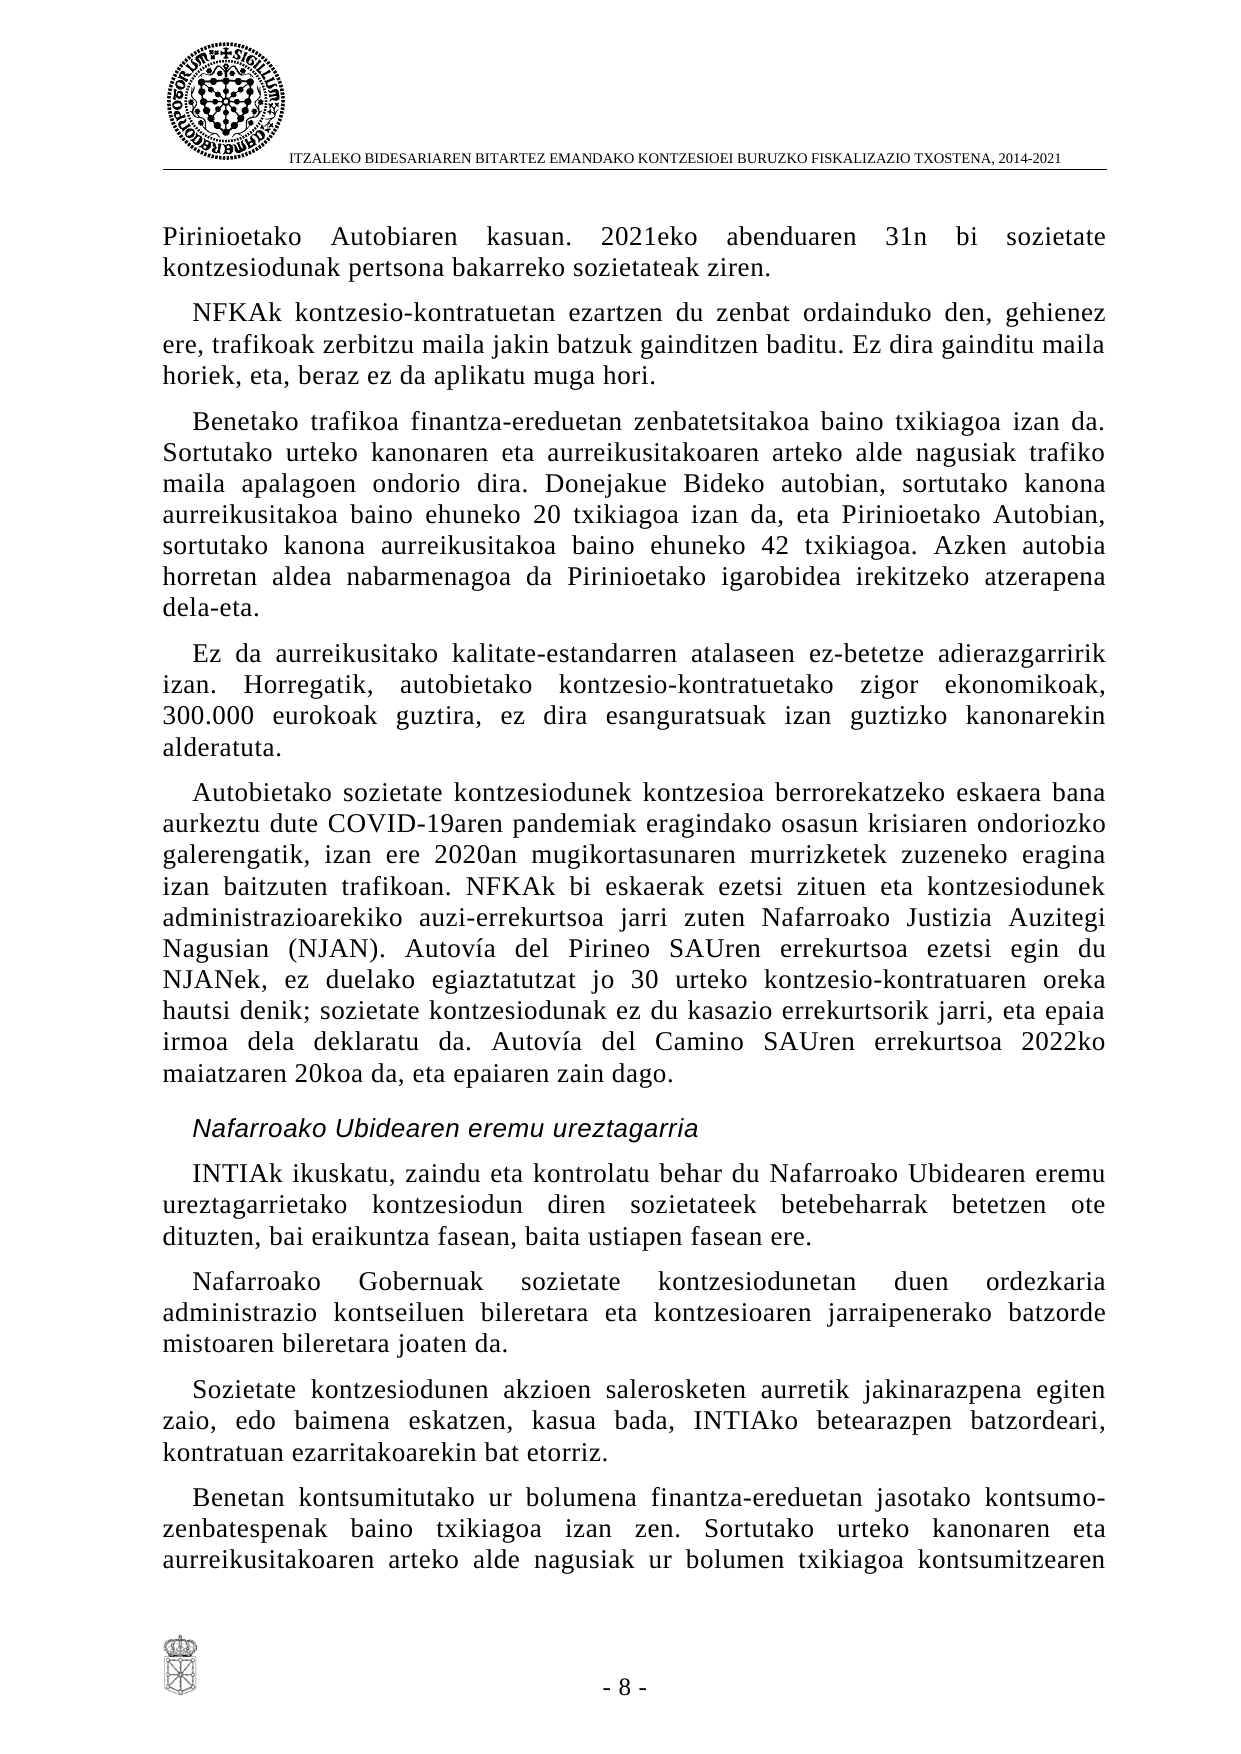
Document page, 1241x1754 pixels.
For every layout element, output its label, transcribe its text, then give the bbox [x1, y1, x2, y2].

text NFKAk kontzesio-kontratuetan ezartzen du zenbat ordainduko den, gehienez ere, trafikoak zerbitzu maila jakin batzuk gainditzen baditu. Ez dira gainditu maila horiek, eta, beraz ez da aplikatu muga hori. [162, 297, 1107, 390]
text Ez da aurreikusitako kalitate-estandarren atalaseen ez-betetze adierazgarririk izan. Horregatik, autobietako kontzesio-kontratuetako zigor ekonomikoak, 300.000 eurokoak guztira, ez dira esanguratsuak izan guztizko kanonarekin alderatuta. [162, 637, 1107, 762]
text Nafarroako Gobernuak sozietate kontzesiodunetan duen ordezkaria administrazio kontseiluen bileretara eta kontzesioaren jarraipenerako batzorde mistoaren bileretara joaten da. [162, 1265, 1107, 1359]
text Benetako trafikoa finantza-ereduetan zenbatetsitakoa baino txikiagoa izan da. Sortutako urteko kanonaren eta aurreikusitakoaren arteko alde nagusiak trafiko maila apalagoen ondorio dira. Donejakue Bideko autobian, sortutako kanona aurreikusitakoa baino ehuneko 20 txikiagoa izan da, eta Pirinioetako Autobian, sortutako kanona aurreikusitakoa baino ehuneko 42 txikiagoa. Azken autobia horretan aldea nabarmenagoa da Pirinioetako igarobidea irekitzeko atzerapena dela-eta. [162, 404, 1107, 623]
text Autobietako sozietate kontzesiodunek kontzesioa berrorekatzeko eskaera bana aurkeztu dute COVID-19aren pandemiak eragindako osasun krisiaren ondoriozko galerengatik, izan ere 2020an mugikortasunaren murrizketek zuzeneko eragina izan baitzuten trafikoan. NFKAk bi eskaerak ezetsi zituen eta kontzesiodunek administrazioarekiko auzi-errekurtsoa jarri zuten Nafarroako Justizia Auzitegi Nagusian (NJAN). Autovía del Pirineo SAUren errekurtsoa ezetsi egin du NJANek, ez duelako egiaztatutzat jo 30 urteko kontzesio-kontratuaren oreka hautsi denik; sozietate kontzesiodunak ez du kasazio errekurtsorik jarri, eta epaia irmoa dela deklaratu da. Autovía del Camino SAUren errekurtsoa 2022ko maiatzaren 20koa da, eta epaiaren zain dago. [162, 776, 1107, 1088]
text INTIAk ikuskatu, zaindu eta kontrolatu behar du Nafarroako Ubidearen eremu ureztagarrietako kontzesiodun diren sozietateek betebeharrak betetzen ote dituzten, bai eraikuntza fasean, baita ustiapen fasean ere. [162, 1157, 1107, 1251]
text Sozietate kontzesiodunen akzioen salerosketen aurretik jakinarazpena egiten zaio, edo baimena eskatzen, kasua bada, INTIAko betearazpen batzordeari, kontratuan ezarritakoarekin bat etorriz. [162, 1373, 1107, 1467]
text Nafarroako Ubidearen eremu ureztagarria [162, 1113, 1107, 1143]
picture [162, 1634, 198, 1696]
picture [162, 38, 289, 164]
